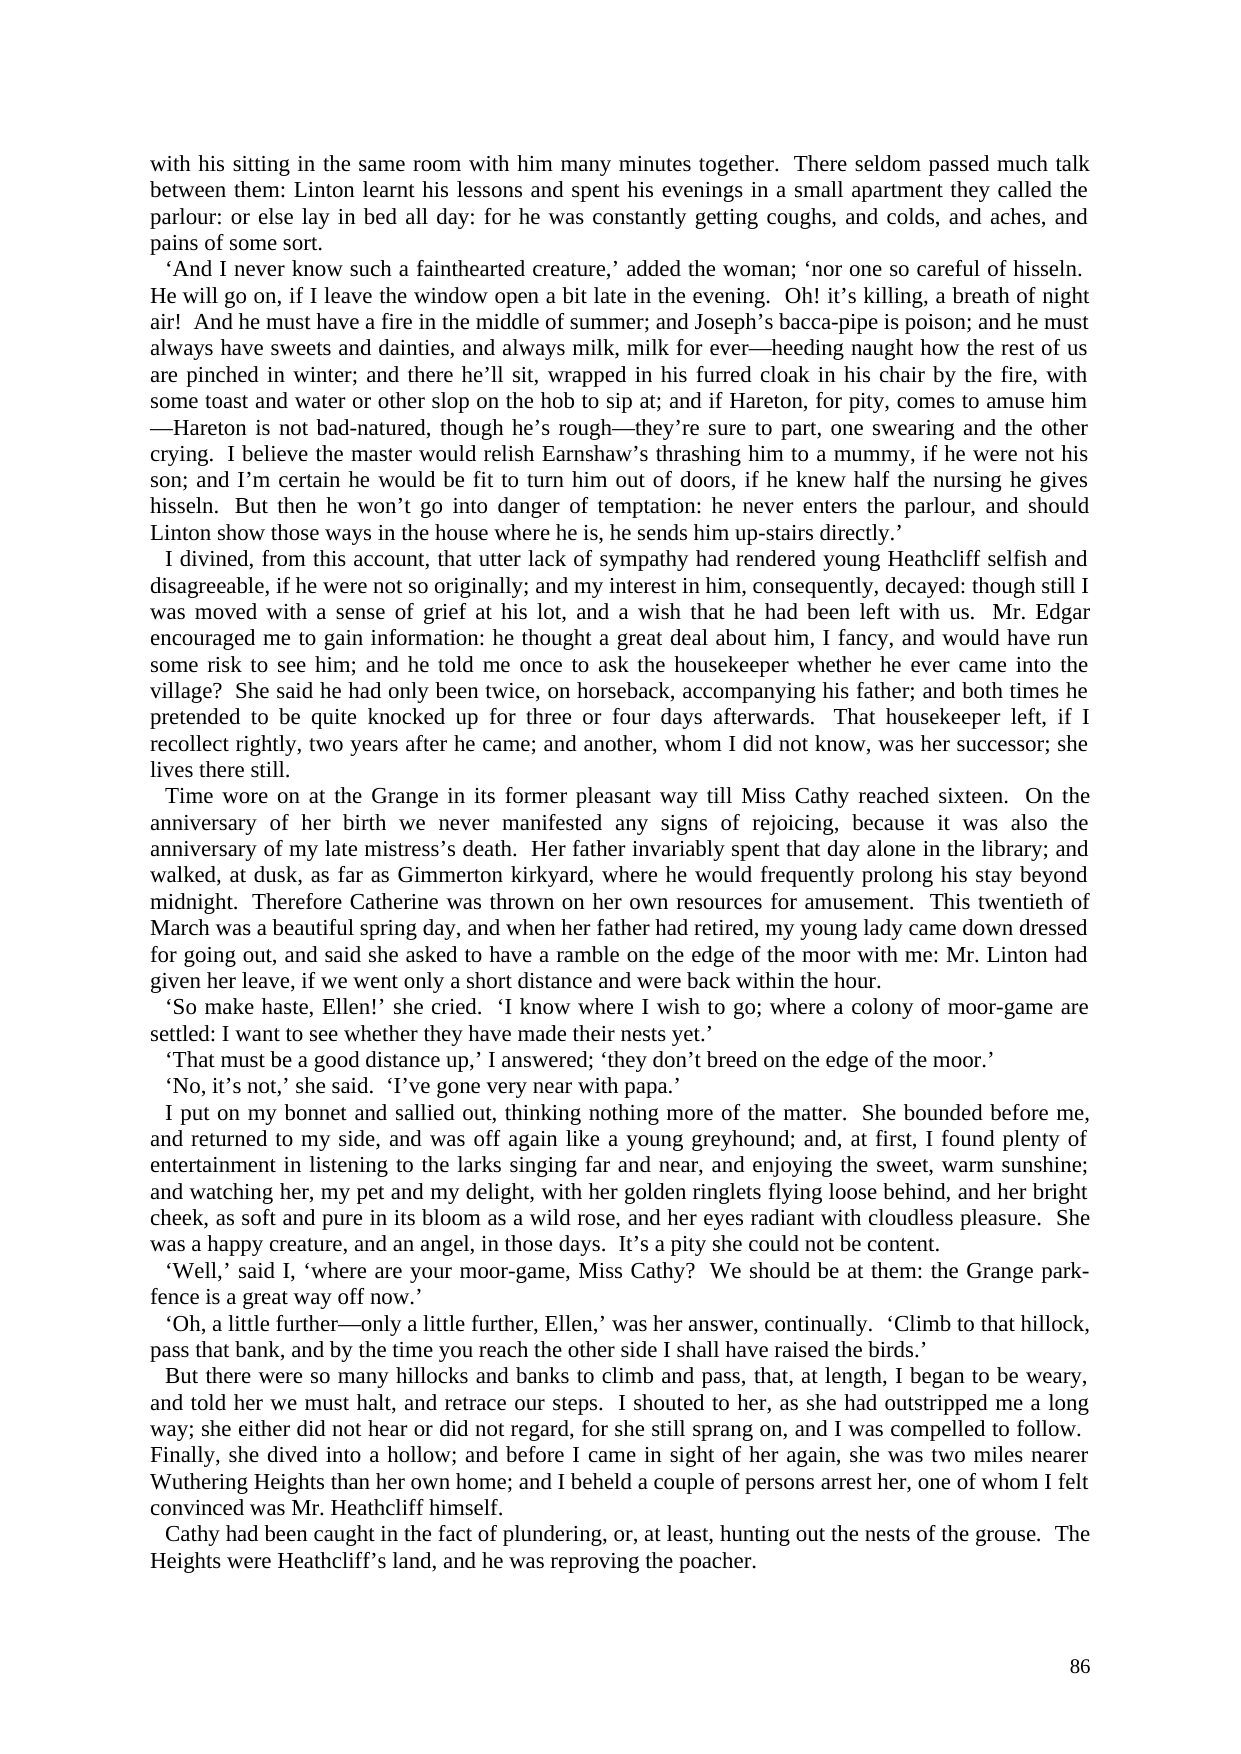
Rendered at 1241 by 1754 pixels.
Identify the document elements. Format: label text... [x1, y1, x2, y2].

text ‘That must be a good distance up,’ I answered; ‘they don’t breed on the edge of the moor.’ [150, 1046, 1090, 1072]
text ‘No, it’s not,’ she said. ‘I’ve gone very near with papa.’ [150, 1072, 1090, 1099]
text Time wore on at the Grange in its former pleasant way till Miss Cathy reached sixteen. On the anniversary of her birth we never manifested any signs of rejoicing, because it was also the anniversary of my late mistress’s death. Her father invariably spent that day alone in the library; and walked, at dusk, as far as Gimmerton kirkyard, where he would frequently prolong his stay beyond midnight. Therefore Catherine was thrown on her own resources for amusement. This twentieth of March was a beautiful spring day, and when her father had retired, my young lady came down dressed for going out, and said she asked to have a ramble on the edge of the moor with me: Mr. Linton had given her leave, if we went only a short distance and were back within the hour. [150, 782, 1090, 993]
text ‘And I never know such a fainthearted creature,’ added the woman; ‘nor one so careful of hisseln. He will go on, if I leave the window open a bit late in the evening. Oh! it’s killing, a breath of night air! And he must have a fire in the middle of summer; and Joseph’s bacca-pipe is poison; and he must always have sweets and dainties, and always milk, milk for ever—heeding naught how the rest of us are pinched in winter; and there he’ll sit, wrapped in his furred cloak in his chair by the fire, with some toast and water or other slop on the hob to sip at; and if Hareton, for pity, comes to amuse him—Hareton is not bad-natured, though he’s rough—they’re sure to part, one swearing and the other crying. I believe the master would relish Earnshaw’s thrashing him to a mummy, if he were not his son; and I’m certain he would be fit to turn him out of doors, if he knew half the nursing he gives hisseln. But then he won’t go into danger of temptation: he never enters the parlour, and should Linton show those ways in the house where he is, he sends him up-stairs directly.’ [150, 255, 1090, 545]
text Cathy had been caught in the fact of plundering, or, at least, hunting out the nests of the grouse. The Heights were Heathcliff’s land, and he was reproving the poacher. [150, 1520, 1090, 1573]
text But there were so many hillocks and banks to climb and pass, that, at length, I began to be weary, and told her we must halt, and retrace our steps. I shouted to her, as she had outstripped me a long way; she either did not hear or did not regard, for she still sprang on, and I was compelled to follow. Finally, she dived into a hollow; and before I came in sight of her again, she was two miles nearer Wuthering Heights than her own home; and I beheld a couple of persons arrest her, one of whom I felt convinced was Mr. Heathcliff himself. [150, 1362, 1090, 1520]
text ‘Well,’ said I, ‘where are your moor-game, Miss Cathy? We should be at them: the Grange park-fence is a great way off now.’ [150, 1257, 1090, 1309]
text ‘So make haste, Ellen!’ she cried. ‘I know where I wish to go; where a colony of moor-game are settled: I want to see whether they have made their nests yet.’ [150, 993, 1090, 1046]
text ‘Oh, a little further—only a little further, Ellen,’ was her answer, continually. ‘Climb to that hillock, pass that bank, and by the time you reach the other side I shall have raised the birds.’ [150, 1309, 1090, 1362]
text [150, 150, 1090, 255]
text I divined, from this account, that utter lack of sympathy had rendered young Heathcliff selfish and disagreeable, if he were not so originally; and my interest in him, consequently, decayed: though still I was moved with a sense of grief at his lot, and a wish that he had been left with us. Mr. Edgar encouraged me to gain information: he thought a great deal about him, I fancy, and would have run some risk to see him; and he told me once to ask the housekeeper whether he ever came into the village? She said he had only been twice, on horseback, accompanying his father; and both times he pretended to be quite knocked up for three or four days afterwards. That housekeeper left, if I recollect rightly, two years after he came; and another, whom I did not know, was her successor; she lives there still. [150, 545, 1090, 782]
text I put on my bonnet and sallied out, thinking nothing more of the matter. She bounded before me, and returned to my side, and was off again like a young greyhound; and, at first, I found plenty of entertainment in listening to the larks singing far and near, and enjoying the sweet, warm sunshine; and watching her, my pet and my delight, with her golden ringlets flying loose behind, and her bright cheek, as soft and pure in its bloom as a wild rose, and her eyes radiant with cloudless pleasure. She was a happy creature, and an angel, in those days. It’s a pity she could not be content. [150, 1099, 1090, 1257]
